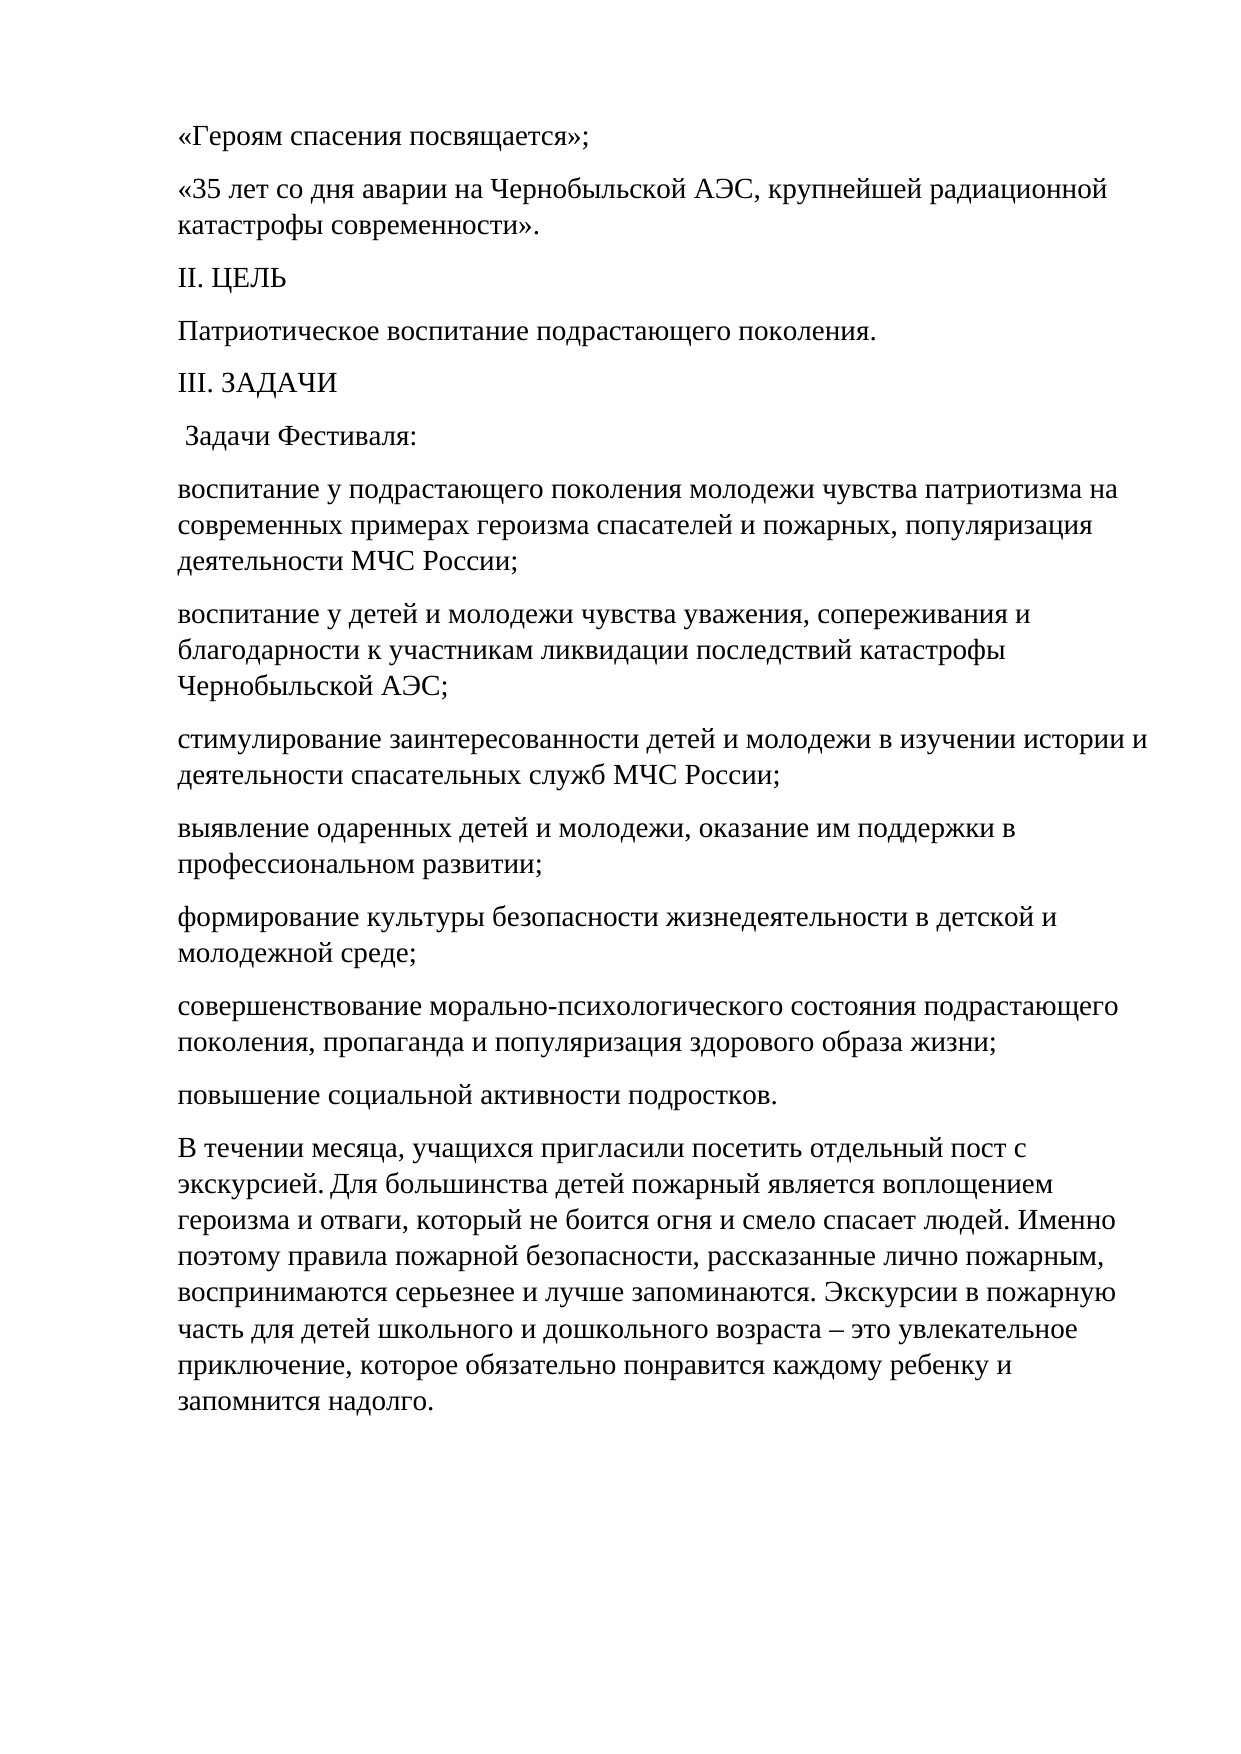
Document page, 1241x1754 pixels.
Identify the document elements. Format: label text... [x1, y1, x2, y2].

text совершенствование морально-психологического состояния подрастающего поколения, пропаганда и популяризация здорового образа жизни; [177, 988, 1152, 1058]
text «Героям спасения посвящается»; [177, 118, 1152, 152]
text «35 лет со дня аварии на Чернобыльской АЭС, крупнейшей радиационной катастрофы современности». [177, 171, 1152, 241]
text воспитание у детей и молодежи чувства уважения, сопереживания и благодарности к участникам ликвидации последствий катастрофы Чернобыльской АЭС; [177, 596, 1152, 702]
text II. ЦЕЛЬ [177, 260, 1152, 293]
text повышение социальной активности подростков. [177, 1077, 1152, 1111]
text выявление одаренных детей и молодежи, оказание им поддержки в профессиональном развитии; [177, 810, 1152, 880]
text формирование культуры безопасности жизнедеятельности в детской и молодежной среде; [177, 899, 1152, 969]
text III. ЗАДАЧИ [177, 366, 1152, 399]
text Задачи Фестиваля: [177, 418, 1152, 452]
text Патриотическое воспитание подрастающего поколения. [177, 313, 1152, 346]
text В течении месяца, учащихся пригласили посетить отдельный пост с экскурсией. Для большинства детей пожарный является воплощением героизма и отваги, который не боится огня и смело спасает людей. Именно поэтому правила пожарной безопасности, рассказанные лично пожарным, воспринимаются серьезнее и лучше запоминаются. Экскурсии в пожарную часть для детей школьного и дошкольного возраста – это увлекательное приключение, которое обязательно понравится каждому ребенку и запомнится надолго. [177, 1130, 1152, 1417]
text воспитание у подрастающего поколения молодежи чувства патриотизма на современных примерах героизма спасателей и пожарных, популяризация деятельности МЧС России; [177, 471, 1152, 577]
text стимулирование заинтересованности детей и молодежи в изучении истории и деятельности спасательных служб МЧС России; [177, 721, 1152, 791]
